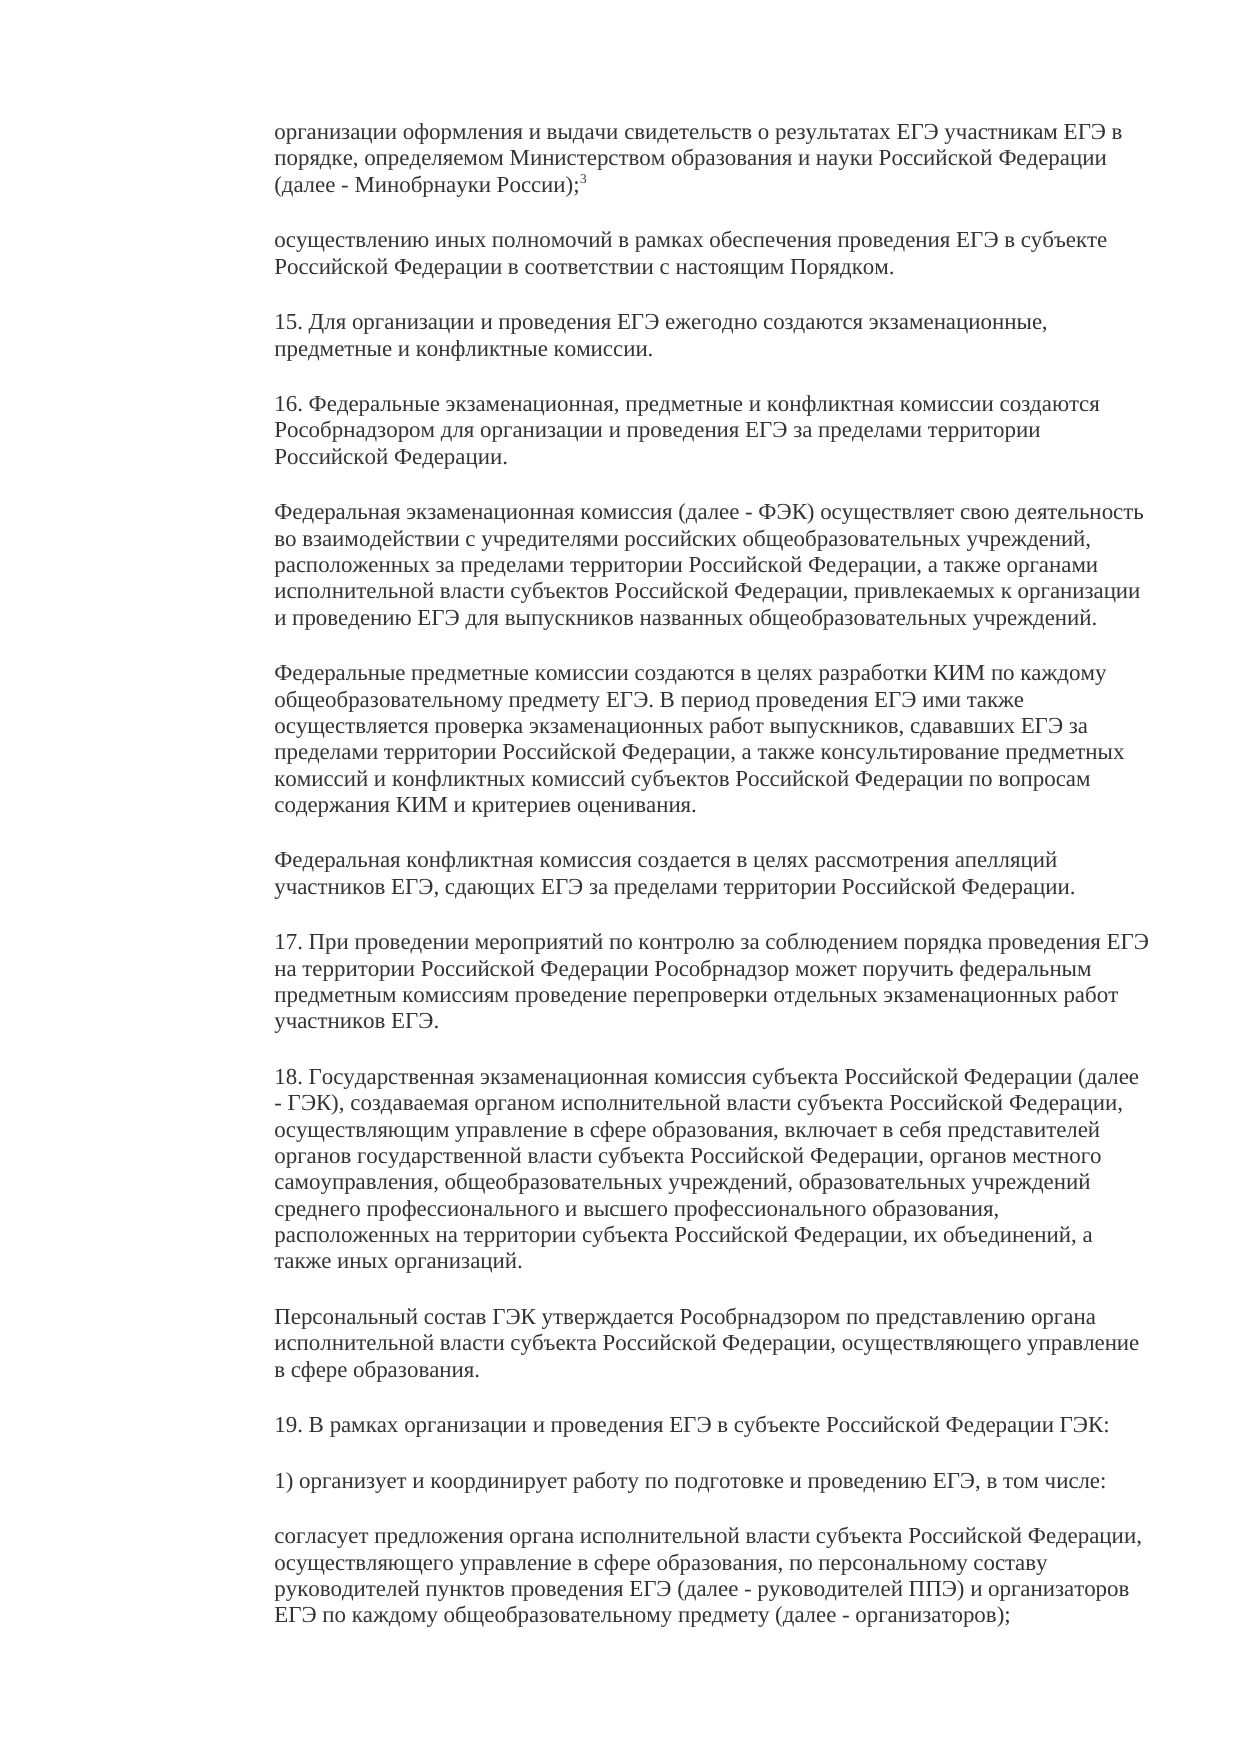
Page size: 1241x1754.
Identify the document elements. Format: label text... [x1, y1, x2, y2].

text Федеральная экзаменационная комиссия (далее - ФЭК) осуществляет свою деятельность во взаимодействии с учредителями российских общеобразовательных учреждений, расположенных за пределами территории Российской Федерации, а также органами исполнительной власти субъектов Российской Федерации, привлекаемых к организации и проведению ЕГЭ для выпускников названных общеобразовательных учреждений. [274, 498, 1152, 630]
text организации оформления и выдачи свидетельств о результатах ЕГЭ участникам ЕГЭ в порядке, определяемом Министерством образования и науки Российской Федерации (далее - Минобрнауки России);3 [274, 118, 1152, 197]
text 17. При проведении мероприятий по контролю за соблюдением порядка проведения ЕГЭ на территории Российской Федерации Рособрнадзор может поручить федеральным предметным комиссиям проведение перепроверки отдельных экзаменационных работ участников ЕГЭ. [274, 928, 1152, 1034]
text Персональный состав ГЭК утверждается Рособрнадзором по представлению органа исполнительной власти субъекта Российской Федерации, осуществляющего управление в сфере образования. [274, 1303, 1152, 1382]
text Федеральные предметные комиссии создаются в целях разработки КИМ по каждому общеобразовательному предмету ЕГЭ. В период проведения ЕГЭ ими также осуществляется проверка экзаменационных работ выпускников, сдававших ЕГЭ за пределами территории Российской Федерации, а также консультирование предметных комиссий и конфликтных комиссий субъектов Российской Федерации по вопросам содержания КИМ и критериев оценивания. [274, 659, 1152, 817]
text 19. В рамках организации и проведения ЕГЭ в субъекте Российской Федерации ГЭК: [274, 1411, 1152, 1438]
text 1) организует и координирует работу по подготовке и проведению ЕГЭ, в том числе: [274, 1467, 1152, 1493]
text 18. Государственная экзаменационная комиссия субъекта Российской Федерации (далее - ГЭК), создаваемая органом исполнительной власти субъекта Российской Федерации, осуществляющим управление в сфере образования, включает в себя представителей органов государственной власти субъекта Российской Федерации, органов местного самоуправления, общеобразовательных учреждений, образовательных учреждений среднего профессионального и высшего профессионального образования, расположенных на территории субъекта Российской Федерации, их объединений, а также иных организаций. [274, 1063, 1152, 1274]
text 16. Федеральные экзаменационная, предметные и конфликтная комиссии создаются Рособрнадзором для организации и проведения ЕГЭ за пределами территории Российской Федерации. [274, 390, 1152, 469]
text Федеральная конфликтная комиссия создается в целях рассмотрения апелляций участников ЕГЭ, сдающих ЕГЭ за пределами территории Российской Федерации. [274, 847, 1152, 899]
text согласует предложения органа исполнительной власти субъекта Российской Федерации, осуществляющего управление в сфере образования, по персональному составу руководителей пунктов проведения ЕГЭ (далее - руководителей ППЭ) и организаторов ЕГЭ по каждому общеобразовательному предмету (далее - организаторов); [274, 1522, 1152, 1628]
text 15. Для организации и проведения ЕГЭ ежегодно создаются экзаменационные, предметные и конфликтные комиссии. [274, 308, 1152, 361]
text осуществлению иных полномочий в рамках обеспечения проведения ЕГЭ в субъекте Российской Федерации в соответствии с настоящим Порядком. [274, 226, 1152, 279]
